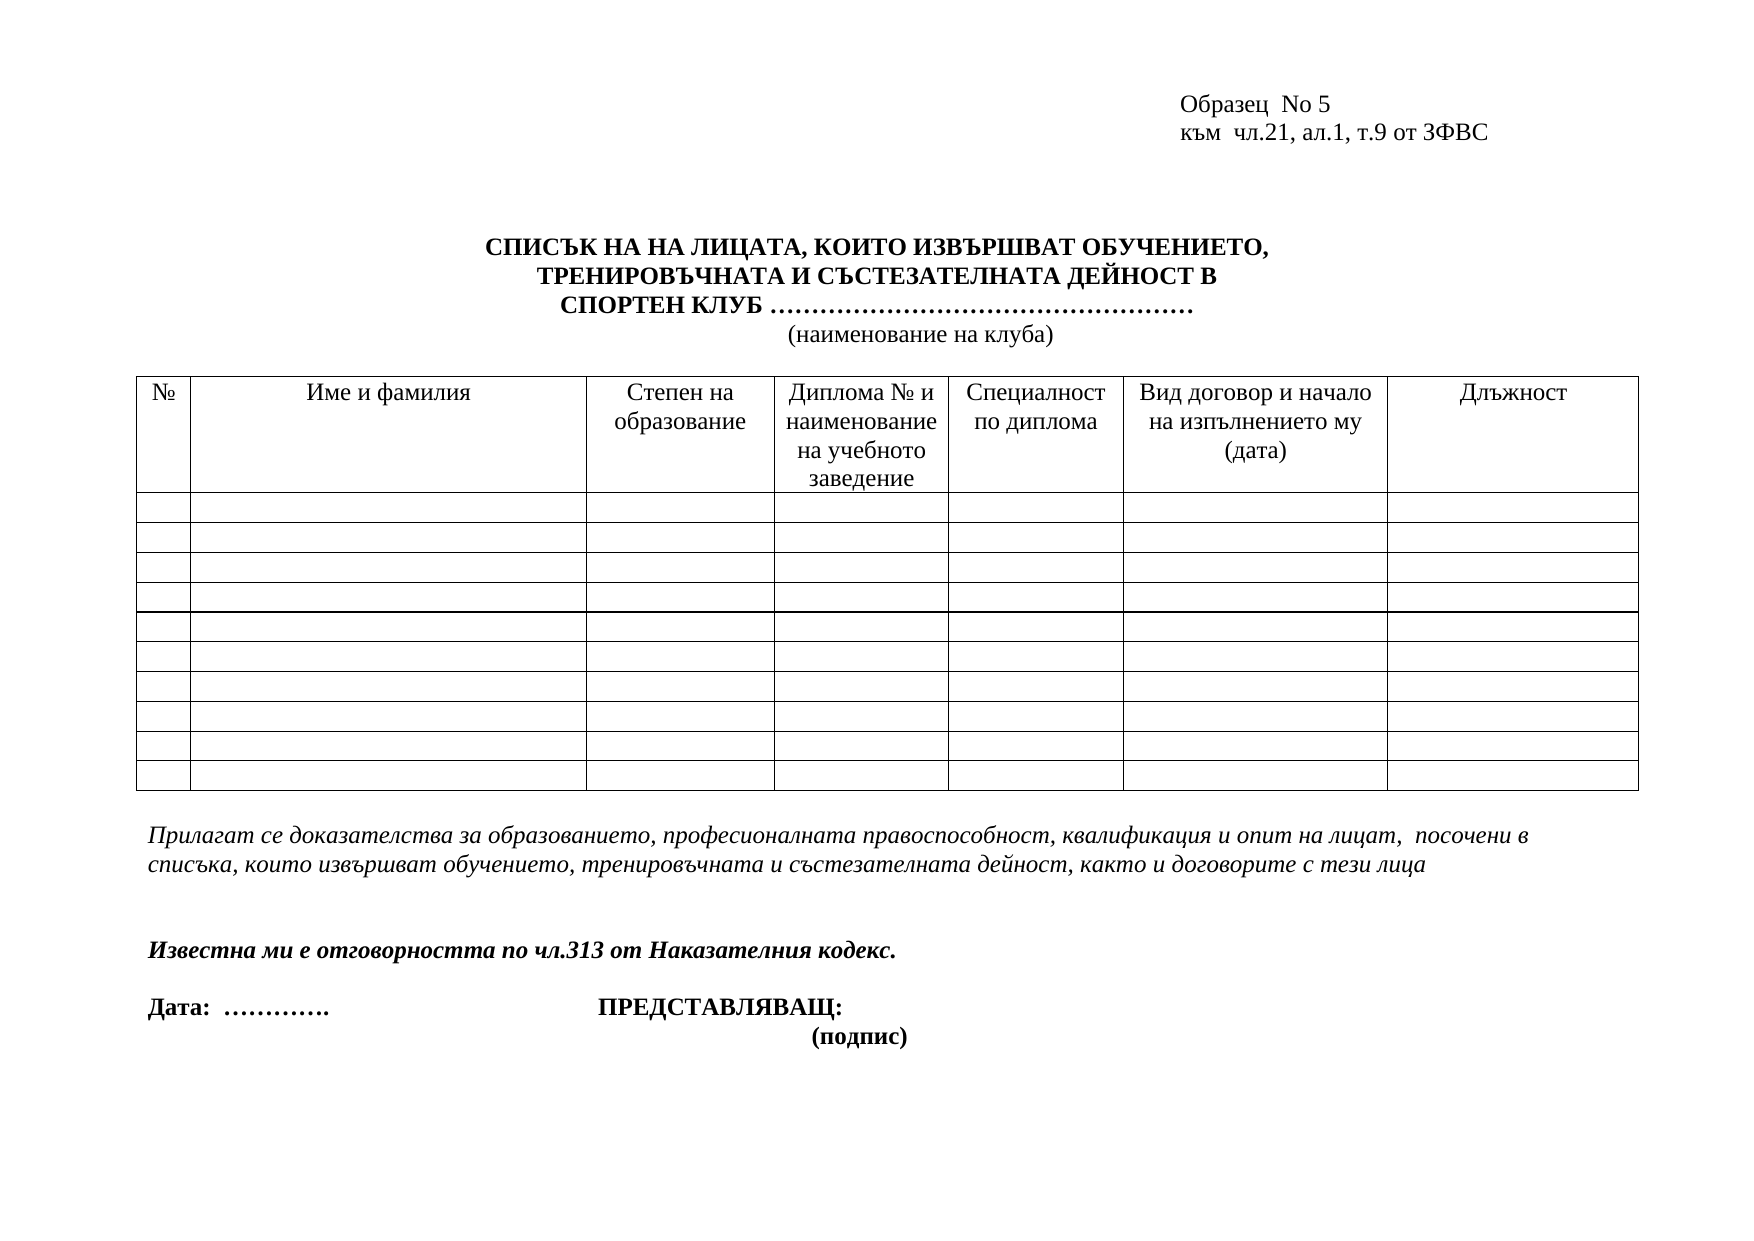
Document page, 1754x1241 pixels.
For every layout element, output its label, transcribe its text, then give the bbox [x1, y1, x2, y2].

table_cell [949, 702, 1123, 731]
table_cell [1124, 642, 1387, 671]
table_header Степен на образование [587, 377, 774, 492]
table_cell [1124, 523, 1387, 552]
table_cell [1388, 553, 1638, 582]
table_cell [949, 523, 1123, 552]
table_cell [191, 613, 586, 641]
table_cell [1388, 523, 1638, 552]
table_cell [1124, 732, 1387, 760]
table_cell [191, 732, 586, 760]
table_cell [1388, 761, 1638, 790]
table_cell [1124, 493, 1387, 522]
table_cell [1124, 702, 1387, 731]
table_cell [1124, 613, 1387, 641]
table_cell [587, 583, 774, 611]
table_cell [137, 732, 190, 760]
text (наименование на клуба) [148, 319, 1606, 347]
table_cell [949, 613, 1123, 641]
table_header Специалност по диплома [949, 377, 1123, 492]
table_cell [949, 553, 1123, 582]
table_cell [775, 642, 948, 671]
table_cell [949, 493, 1123, 522]
table_cell [191, 672, 586, 701]
text (подпис) [148, 1021, 1606, 1050]
table_cell [587, 702, 774, 731]
table_cell [1124, 553, 1387, 582]
table_cell [775, 702, 948, 731]
table_cell [587, 523, 774, 552]
table_header Име и фамилия [191, 377, 586, 492]
text Дата: …………. ПРЕДСТАВЛЯВАЩ: [148, 992, 1606, 1021]
table_cell [137, 761, 190, 790]
table_cell [949, 583, 1123, 611]
table_cell [775, 613, 948, 641]
table_cell [191, 583, 586, 611]
table_cell [775, 553, 948, 582]
table_header Диплома № и наименование на учебното заведение [775, 377, 948, 492]
table_cell [949, 732, 1123, 760]
table_cell [949, 761, 1123, 790]
table_cell [137, 702, 190, 731]
table_cell [1124, 583, 1387, 611]
table_cell [949, 672, 1123, 701]
table_cell [587, 613, 774, 641]
table_cell [137, 523, 190, 552]
table_cell [137, 642, 190, 671]
table_cell [775, 732, 948, 760]
text СПОРТЕН КЛУБ …………………………………………… [148, 290, 1606, 319]
table_cell [1388, 732, 1638, 760]
table_cell [775, 523, 948, 552]
table_cell [587, 761, 774, 790]
table_cell [949, 642, 1123, 671]
table_cell [191, 493, 586, 522]
text Образец Nо 5 [811, 89, 1606, 117]
text Прилагат се доказателства за образованието, професионалната правоспособност, квалификация и опит на лицат, посочени в списъка, които извършват обучението, тренировъчната и състезателната дейност, както и договорите с тези лица [148, 820, 1606, 877]
table_cell [1388, 583, 1638, 611]
table_cell [191, 553, 586, 582]
table_cell [137, 583, 190, 611]
table_cell [1388, 702, 1638, 731]
table_cell [191, 642, 586, 671]
table_cell [1388, 613, 1638, 641]
table_header Длъжност [1388, 377, 1638, 492]
table_cell [1124, 761, 1387, 790]
text Известна ми е отговорността по чл.313 от Наказателния кодекс. [148, 935, 1606, 964]
table_cell [775, 493, 948, 522]
text към чл.21, ал.1, т.9 от ЗФВС [1137, 117, 1606, 146]
table_cell [137, 493, 190, 522]
table_cell [587, 642, 774, 671]
table_header Вид договор и начало на изпълнението му (дата) [1124, 377, 1387, 492]
table_cell [137, 553, 190, 582]
table_cell [191, 523, 586, 552]
table_cell [1388, 493, 1638, 522]
table_cell [137, 613, 190, 641]
table_cell [587, 493, 774, 522]
table_cell [1388, 642, 1638, 671]
table_cell [775, 672, 948, 701]
text СПИСЪК НА НА ЛИЦАТА, КОИТО ИЗВЪРШВАТ ОБУЧЕНИЕТО, [148, 232, 1606, 261]
table_cell [137, 672, 190, 701]
table_cell [191, 702, 586, 731]
table_cell [587, 732, 774, 760]
table_cell [587, 672, 774, 701]
table_cell [1124, 672, 1387, 701]
table_cell [587, 553, 774, 582]
table_cell [775, 583, 948, 611]
text ТРЕНИРОВЪЧНАТА И СЪСТЕЗАТЕЛНАТА ДЕЙНОСТ В [148, 261, 1606, 290]
table_header № [137, 377, 190, 492]
table_cell [775, 761, 948, 790]
table_cell [1388, 672, 1638, 701]
table_cell [191, 761, 586, 790]
